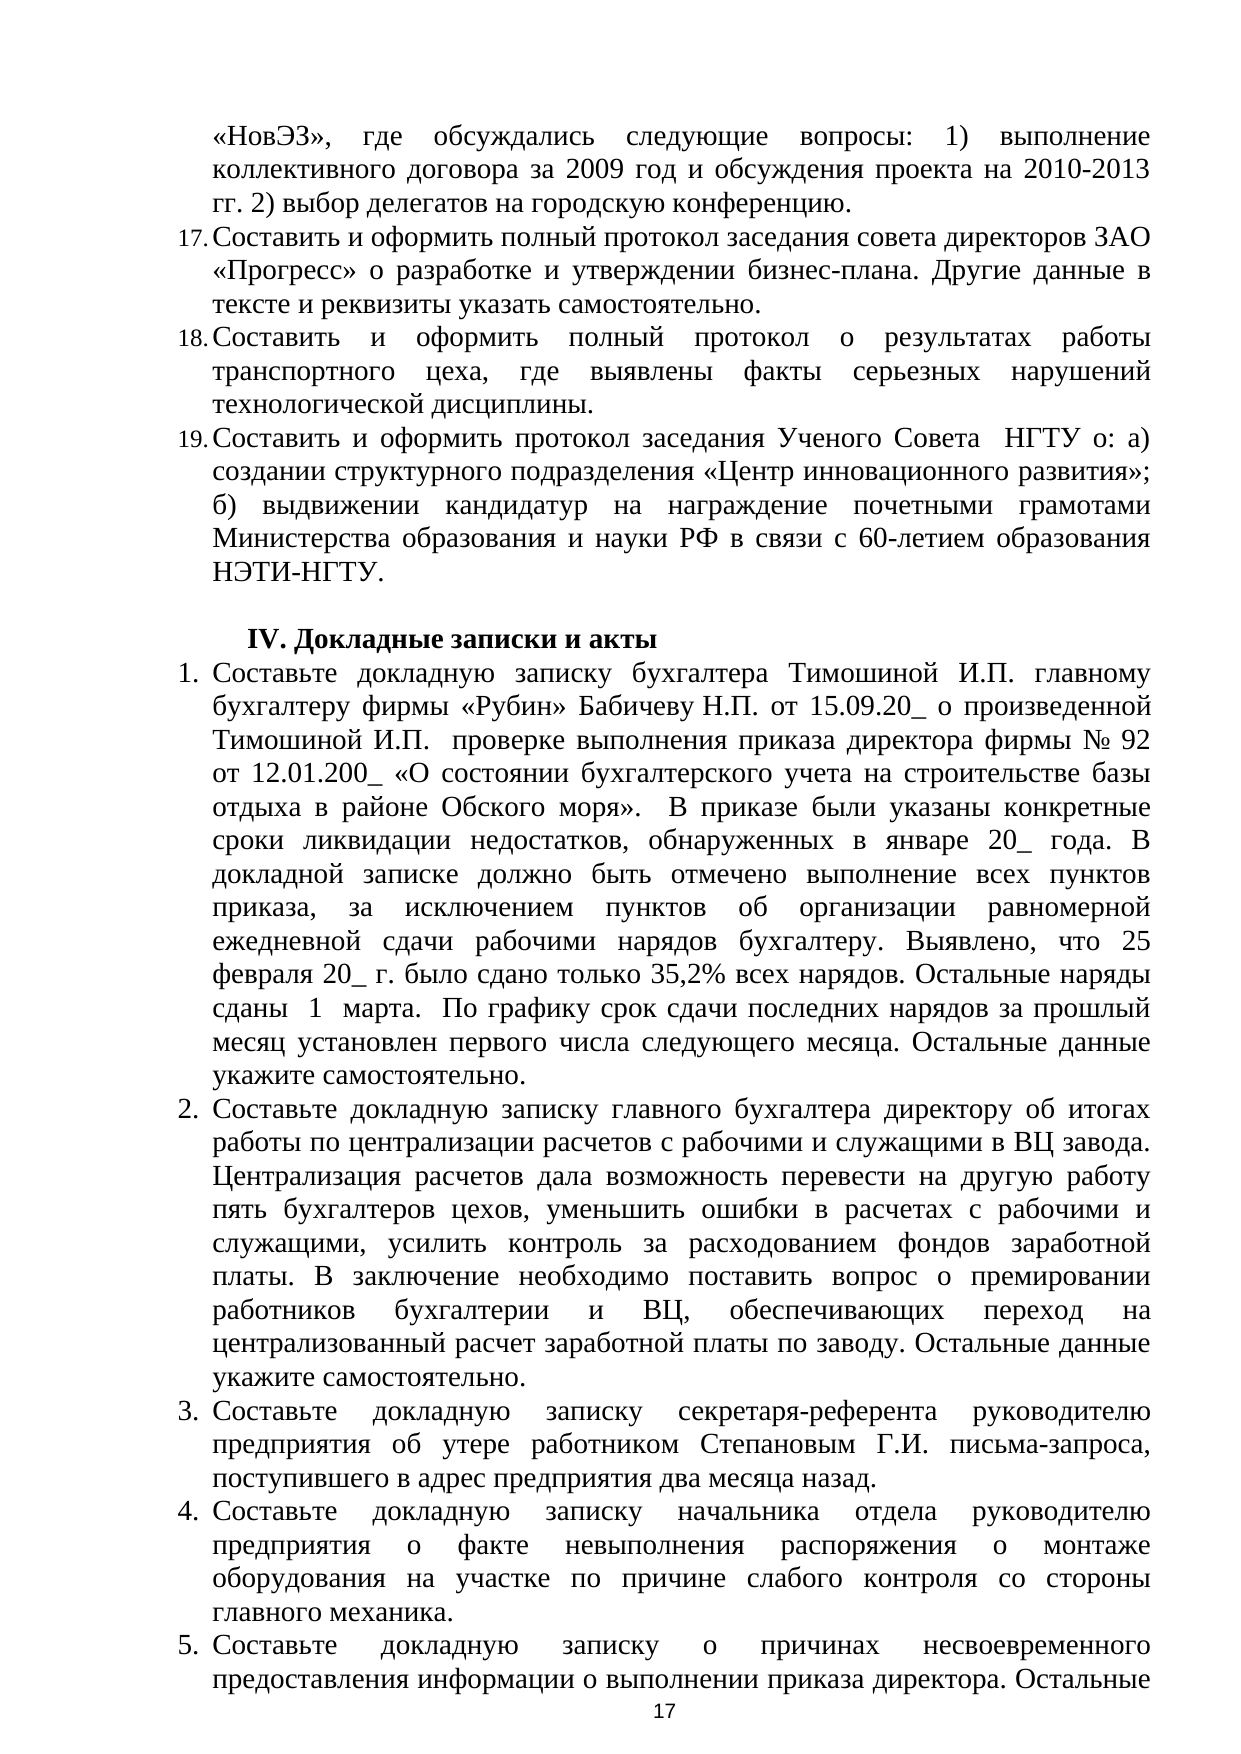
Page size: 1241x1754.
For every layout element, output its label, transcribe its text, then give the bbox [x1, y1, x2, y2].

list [177, 1627, 1152, 1694]
list Составить и оформить протокол заседания Ученого Совета НГТУ о: а) создании структурного подразделения «Центр инновационного развития»; б) выдвижении кандидатур на награждение почетными грамотами Министерства образования и науки РФ в связи с 60-летием образования НЭТИ-НГТУ. [177, 420, 1152, 588]
list Составьте докладную записку секретаря-референта руководителю предприятия об утере работником Степановым Г.И. письма-запроса, поступившего в адрес предприятия два месяца назад. [177, 1393, 1152, 1493]
list Составить и оформить полный протокол заседания совета директоров ЗАО «Прогресс» о разработке и утверждении бизнес-плана. Другие данные в тексте и реквизиты указать самостоятельно. [177, 219, 1152, 319]
list Составить и оформить полный протокол о результатах работы транспортного цеха, где выявлены факты серьезных нарушений технологической дисциплины. [177, 319, 1152, 420]
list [177, 118, 1152, 219]
list Составьте докладную записку бухгалтера Тимошиной И.П. главному бухгалтеру фирмы «Рубин» Бабичеву Н.П. от 15.09.20_ о произведенной Тимошиной И.П. проверке выполнения приказа директора фирмы № 92 от 12.01.200_ «О состоянии бухгалтерского учета на строительстве базы отдыха в районе Обского моря». В приказе были указаны конкретные сроки ликвидации недостатков, обнаруженных в январе 20_ года. В докладной записке должно быть отмечено выполнение всех пунктов приказа, за исключением пунктов об организации равномерной ежедневной сдачи рабочими нарядов бухгалтеру. Выявлено, что 25 февраля 20_ г. было сдано только 35,2% всех нарядов. Остальные наряды сданы 1 марта. По графику срок сдачи последних нарядов за прошлый месяц установлен первого числа следующего месяца. Остальные данные укажите самостоятельно. [177, 655, 1152, 1091]
list Составьте докладную записку главного бухгалтера директору об итогах работы по централизации расчетов с рабочими и служащими в ВЦ завода. Централизация расчетов дала возможность перевести на другую работу пять бухгалтеров цехов, уменьшить ошибки в расчетах с рабочими и служащими, усилить контроль за расходованием фондов заработной платы. В заключение необходимо поставить вопрос о премировании работников бухгалтерии и ВЦ, обеспечивающих переход на централизованный расчет заработной платы по заводу. Остальные данные укажите самостоятельно. [177, 1091, 1152, 1393]
subtitle IV. Докладные записки и акты [177, 621, 1152, 655]
list Составьте докладную записку начальника отдела руководителю предприятия о факте невыполнения распоряжения о монтаже оборудования на участке по причине слабого контроля со стороны главного механика. [177, 1493, 1152, 1627]
